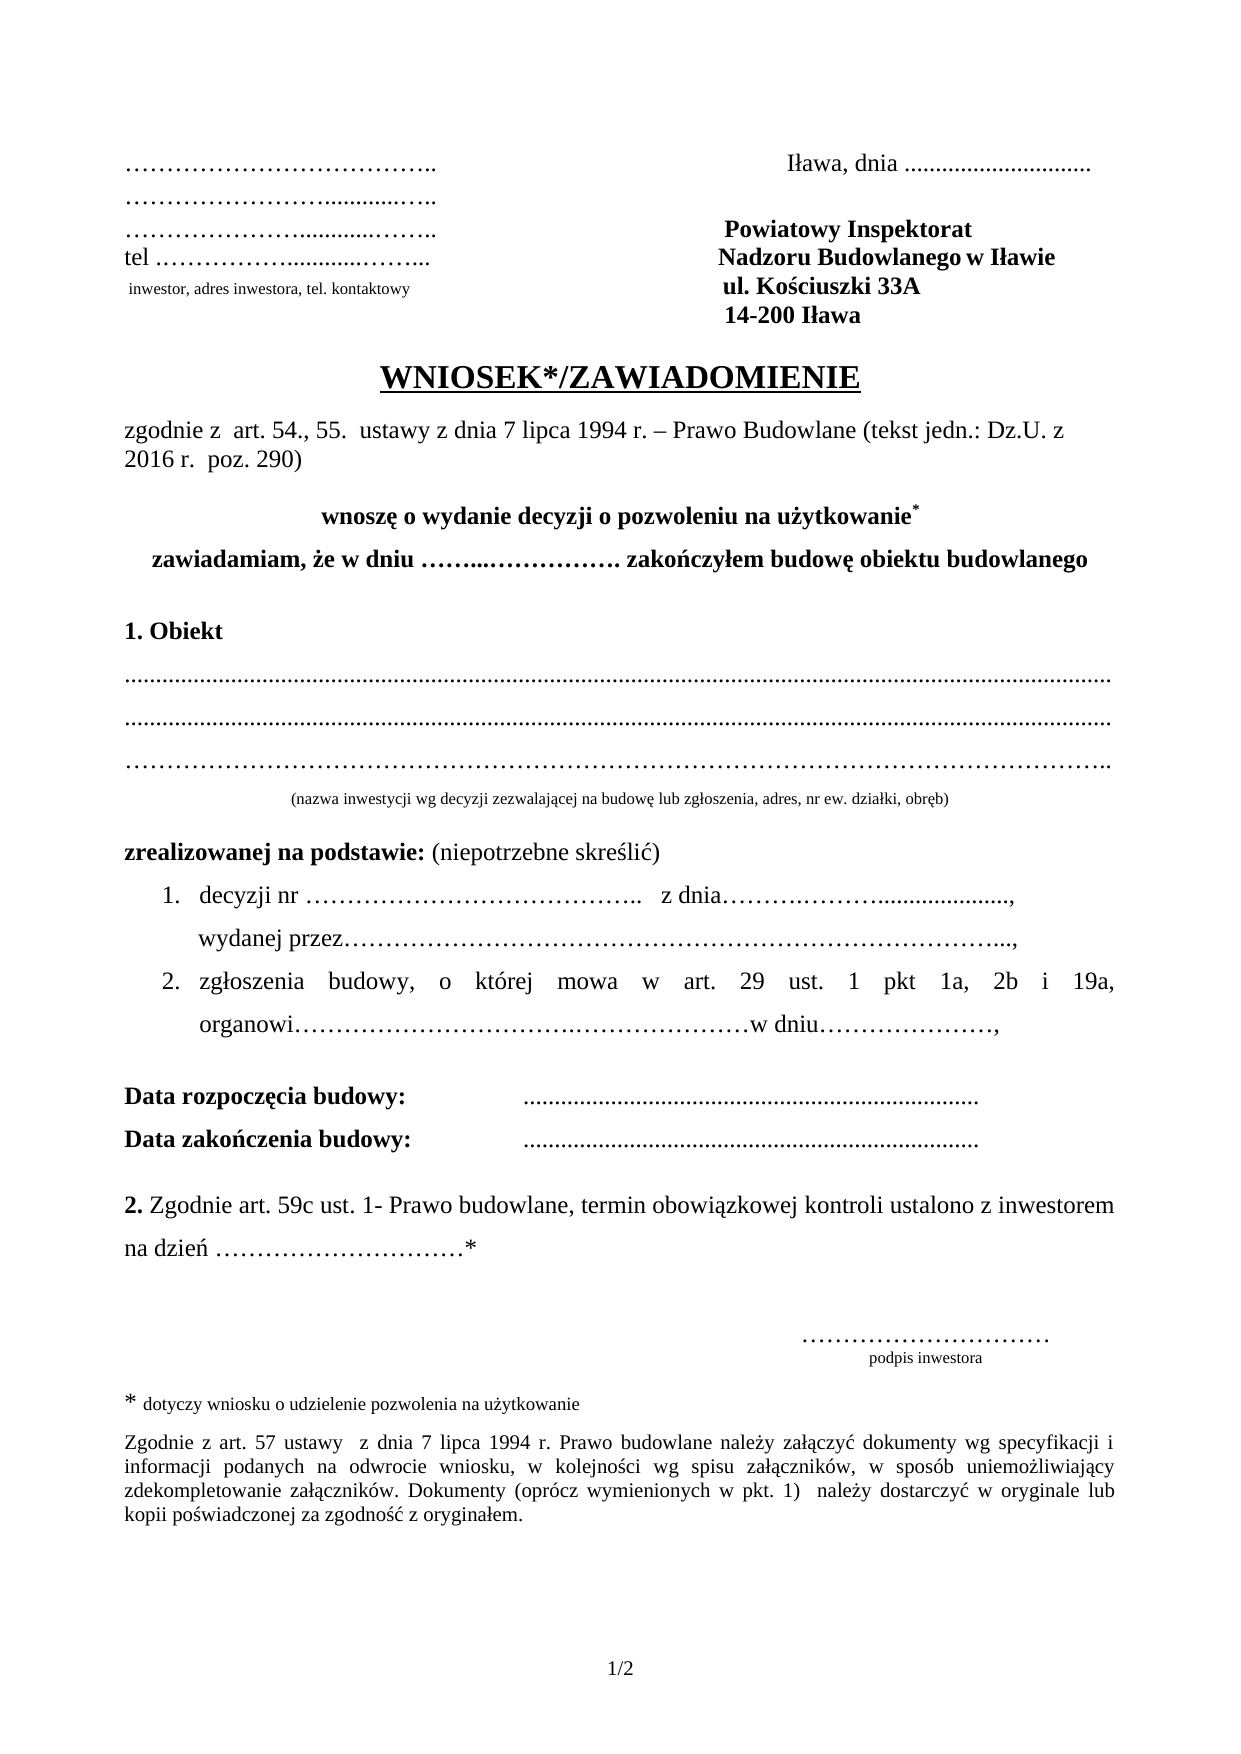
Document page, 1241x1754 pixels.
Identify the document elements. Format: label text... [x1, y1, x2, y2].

text WNIOSEK*/ZAWIADOMIENIE [124, 357, 1116, 396]
text zawiadamiam, że w dniu ……...……………. zakończyłem budowę obiektu budowlanego [124, 544, 1116, 573]
list zgłoszenia budowy, o której mowa w art. 29 ust. 1 pkt 1a, 2b i 19a, organowi…………………………….…………………w dniu…………………, [162, 966, 1116, 1038]
text 2. Zgodnie art. 59c ust. 1- Prawo budowlane, termin obowiązkowej kontroli ustalono z inwestorem na dzień …………………………* [124, 1190, 1116, 1262]
text zrealizowanej na podstawie: (niepotrzebne skreślić) [124, 837, 1116, 865]
text (nazwa inwestycji wg decyzji zezwalającej na budowę lub zgłoszenia, adres, nr ew. działki, obręb) [124, 789, 1116, 808]
text tel .……………............……... Nadzoru Budowlanego w Iławie [124, 242, 1116, 271]
list decyzji nr ………………………………….. z dnia……….………....................., [162, 880, 1116, 908]
text wnoszę o wydanie decyzji o pozwoleniu na użytkowanie* [124, 501, 1116, 530]
text * dotyczy wniosku o udzielenie pozwolenia na użytkowanie [124, 1387, 1116, 1415]
text ………………………… [124, 1319, 1116, 1348]
text ……………………………….. Iława, dnia .............................. [124, 148, 1116, 176]
text …………………............…….. Powiatowy Inspektorat [124, 214, 1116, 242]
text ............................................................................................................................................................................................................................................................................................................................ [124, 659, 1116, 731]
text 1. Obiekt [124, 616, 1116, 645]
text zgodnie z art. 54., 55. ustawy z dnia 7 lipca 1994 r. – Prawo Budowlane (tekst jedn.: Dz.U. z 2016 r. poz. 290) [124, 415, 1116, 472]
text Zgodnie z art. 57 ustawy z dnia 7 lipca 1994 r. Prawo budowlane należy załączyć dokumenty wg specyfikacji i informacji podanych na odwrocie wniosku, w kolejności wg spisu załączników, w sposób uniemożliwiający zdekompletowanie załączników. Dokumenty (oprócz wymienionych w pkt. 1) należy dostarczyć w oryginale lub kopii poświadczonej za zgodność z oryginałem. [124, 1430, 1116, 1526]
text ……………………............….. [124, 181, 1116, 209]
text 14-200 Iława [124, 300, 1116, 329]
text podpis inwestora [124, 1348, 1116, 1367]
text Data rozpoczęcia budowy: ......................................................................... [124, 1081, 1116, 1110]
text inwestor, adres inwestora, tel. kontaktowy ul. Kościuszki 33A [124, 271, 1116, 300]
text ……………………………………………………………………………………………………….. [124, 746, 1116, 774]
text wydanej przez……………………………………………………………………..., [162, 923, 1116, 952]
text Data zakończenia budowy: ......................................................................... [124, 1124, 1116, 1153]
